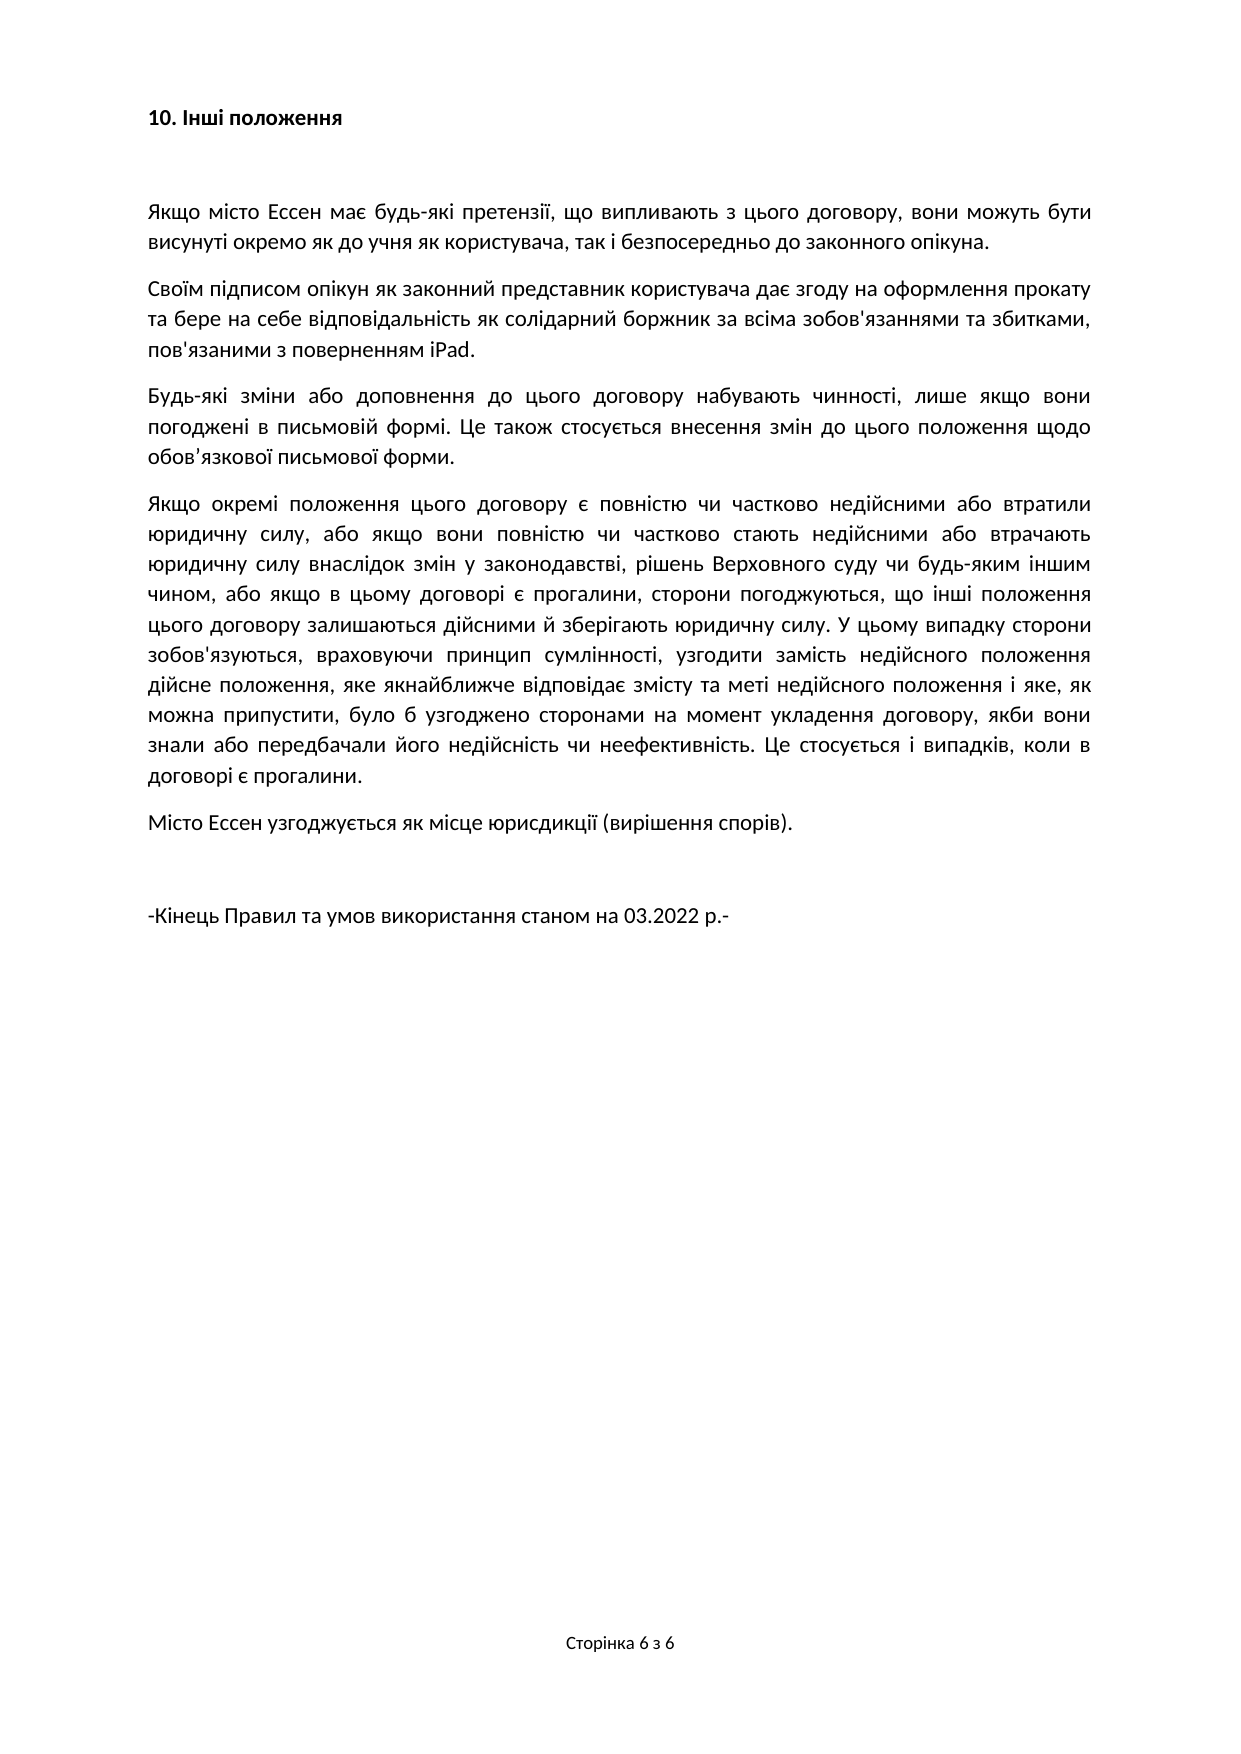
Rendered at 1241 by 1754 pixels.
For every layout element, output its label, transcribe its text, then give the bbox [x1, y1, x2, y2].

text Місто Ессен узгоджується як місце юрисдикції (вирішення спорів). [148, 808, 1093, 836]
text Якщо окремі положення цього договору є повністю чи частково недійсними або втратили юридичну силу, або якщо вони повністю чи частково стають недійсними або втрачають юридичну силу внаслідок змін у законодавстві, рішень Верховного суду чи будь-яким іншим чином, або якщо в цьому договорі є прогалини, сторони погоджуються, що інші положення цього договору залишаються дійсними й зберігають юридичну силу. У цьому випадку сторони зобов'язуються, враховуючи принцип сумлінності, узгодити замість недійсного положення дійсне положення, яке якнайближче відповідає змісту та меті недійсного положення і яке, як можна припустити, було б узгоджено сторонами на момент укладення договору, якби вони знали або передбачали його недійсність чи неефективність. Це стосується і випадків, коли в договорі є прогалини. [148, 489, 1093, 789]
text Своїм підписом опікун як законний представник користувача дає згоду на оформлення прокату та бере на себе відповідальність як солідарний боржник за всіма зобов'язаннями та збитками, пов'язаними з поверненням iPad. [148, 274, 1093, 363]
text 10. Інші положення [148, 103, 1093, 131]
text -Кінець Правил та умов використання станом на 03.2022 р.- [148, 901, 1093, 929]
text Будь-які зміни або доповнення до цього договору набувають чинності, лише якщо вони погоджені в письмовій формі. Це також стосується внесення змін до цього положення щодо обов’язкової письмової форми. [148, 382, 1093, 470]
text Якщо місто Ессен має будь-які претензії, що випливають з цього договору, вони можуть бути висунуті окремо як до учня як користувача, так і безпосередньо до законного опікуна. [148, 197, 1093, 255]
